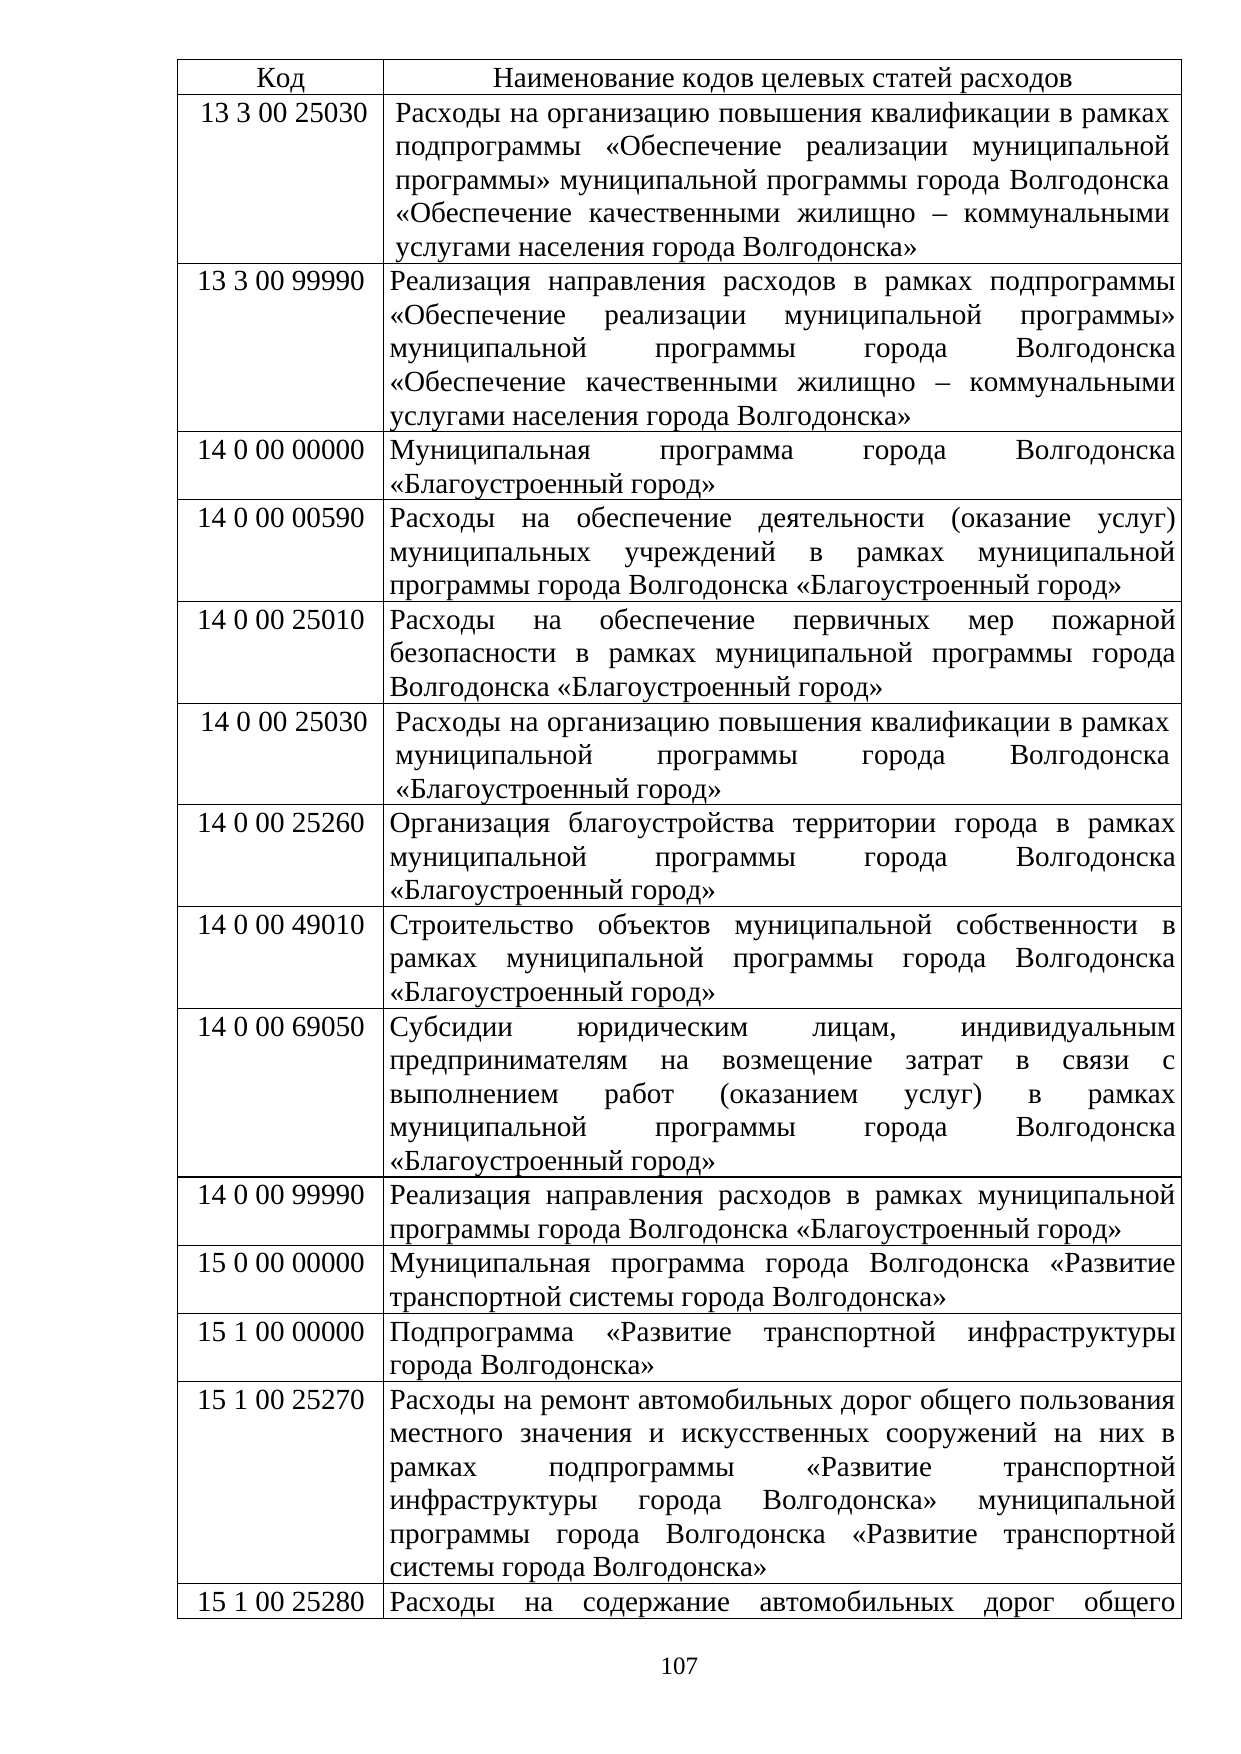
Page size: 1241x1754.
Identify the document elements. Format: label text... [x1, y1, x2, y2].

table_cell 14 0 00 49010 [178, 907, 383, 1008]
table_cell 14 0 00 25260 [178, 805, 383, 906]
table_cell Расходы на организацию повышения квалификации в рамках муниципальной программы города Волгодонска «Благоустроенный город» [384, 704, 1181, 804]
table_header Код [178, 60, 383, 94]
table_cell Реализация направления расходов в рамках подпрограммы «Обеспечение реализации муниципальной программы» муниципальной программы города Волгодонска «Обеспечение качественными жилищно – коммунальными услугами населения города Волгодонска» [384, 264, 1181, 431]
table_cell 15 1 00 25280 [178, 1584, 383, 1618]
table_cell 14 0 00 25030 [178, 704, 383, 804]
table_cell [384, 1584, 1181, 1618]
table_cell 14 0 00 99990 [178, 1178, 383, 1244]
table_cell 15 0 00 00000 [178, 1246, 383, 1313]
table_cell Подпрограмма «Развитие транспортной инфраструктуры города Волгодонска» [384, 1314, 1181, 1381]
table_cell Организация благоустройства территории города в рамках муниципальной программы города Волгодонска «Благоустроенный город» [384, 805, 1181, 906]
table_cell Муниципальная программа города Волгодонска «Благоустроенный город» [384, 432, 1181, 499]
table_cell Муниципальная программа города Волгодонска «Развитие транспортной системы города Волгодонска» [384, 1246, 1181, 1313]
table_cell Субсидии юридическим лицам, индивидуальным предпринимателям на возмещение затрат в связи с выполнением работ (оказанием услуг) в рамках муниципальной программы города Волгодонска «Благоустроенный город» [384, 1009, 1181, 1176]
table_cell Строительство объектов муниципальной собственности в рамках муниципальной программы города Волгодонска «Благоустроенный город» [384, 907, 1181, 1008]
table_cell 14 0 00 69050 [178, 1009, 383, 1176]
table_cell 15 1 00 25270 [178, 1382, 383, 1583]
table_header Наименование кодов целевых статей расходов [384, 60, 1181, 94]
table_cell 14 0 00 00590 [178, 500, 383, 601]
table_cell Расходы на ремонт автомобильных дорог общего пользования местного значения и искусственных сооружений на них в рамках подпрограммы «Развитие транспортной инфраструктуры города Волгодонска» муниципальной программы города Волгодонска «Развитие транспортной системы города Волгодонска» [384, 1382, 1181, 1583]
table_cell 13 3 00 25030 [178, 95, 383, 262]
table_cell 15 1 00 00000 [178, 1314, 383, 1381]
table_cell Реализация направления расходов в рамках муниципальной программы города Волгодонска «Благоустроенный город» [384, 1178, 1181, 1244]
table_cell Расходы на обеспечение первичных мер пожарной безопасности в рамках муниципальной программы города Волгодонска «Благоустроенный город» [384, 602, 1181, 703]
table_cell 13 3 00 99990 [178, 264, 383, 431]
table_cell 14 0 00 00000 [178, 432, 383, 499]
table_cell Расходы на организацию повышения квалификации в рамках подпрограммы «Обеспечение реализации муниципальной программы» муниципальной программы города Волгодонска «Обеспечение качественными жилищно – коммунальными услугами населения города Волгодонска» [384, 95, 1181, 262]
table_cell 14 0 00 25010 [178, 602, 383, 703]
table_cell Расходы на обеспечение деятельности (оказание услуг) муниципальных учреждений в рамках муниципальной программы города Волгодонска «Благоустроенный город» [384, 500, 1181, 601]
